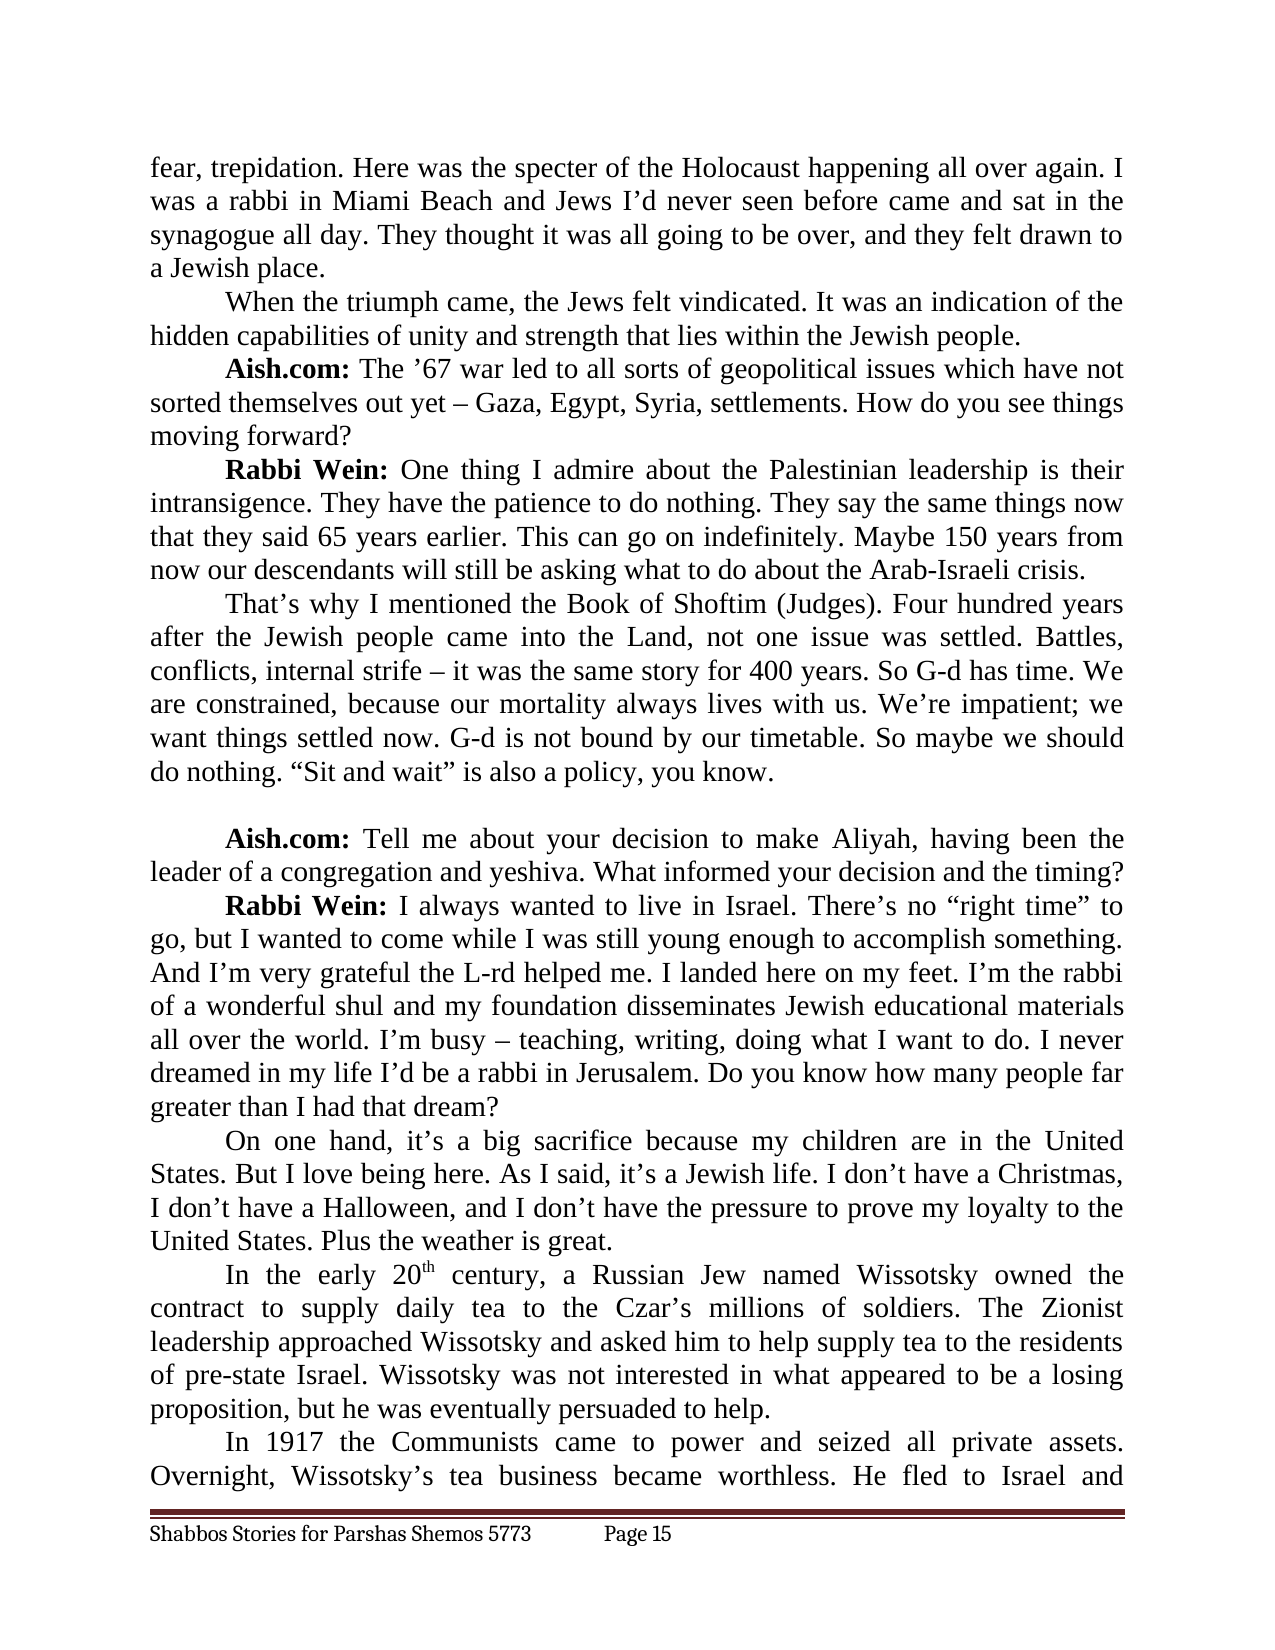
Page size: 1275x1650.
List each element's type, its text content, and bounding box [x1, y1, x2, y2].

text Aish.com: Tell me about your decision to make Aliyah, having been the leader of a congregation and yeshiva. What informed your decision and the timing? [150, 821, 1125, 888]
text Rabbi Wein: I always wanted to live in Israel. There’s no “right time” to go, but I wanted to come while I was still young enough to accomplish something. And I’m very grateful the L-rd helped me. I landed here on my feet. I’m the rabbi of a wonderful shul and my foundation disseminates Jewish educational materials all over the world. I’m busy – teaching, writing, doing what I want to do. I never dreamed in my life I’d be a rabbi in Jerusalem. Do you know how many people far greater than I had that dream? [150, 888, 1125, 1123]
text That’s why I mentioned the Book of Shoftim (Judges). Four hundred years after the Jewish people came into the Land, not one issue was settled. Battles, conflicts, internal strife – it was the same story for 400 years. So G-d has time. We are constrained, because our mortality always lives with us. We’re impatient; we want things settled now. G-d is not bound by our timetable. So maybe we should do nothing. “Sit and wait” is also a policy, you know. [150, 586, 1125, 787]
text Aish.com: The ’67 war led to all sorts of geopolitical issues which have not sorted themselves out yet – Gaza, Egypt, Syria, settlements. How do you see things moving forward? [150, 351, 1125, 452]
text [150, 1424, 1125, 1492]
text In the early 20th century, a Russian Jew named Wissotsky owned the contract to supply daily tea to the Czar’s millions of soldiers. The Zionist leadership approached Wissotsky and asked him to help supply tea to the residents of pre-state Israel. Wissotsky was not interested in what appeared to be a losing proposition, but he was eventually persuaded to help. [150, 1257, 1125, 1424]
text Rabbi Wein: One thing I admire about the Palestinian leadership is their intransigence. They have the patience to do nothing. They say the same things now that they said 65 years earlier. This can go on indefinitely. Maybe 150 years from now our descendants will still be asking what to do about the Arab-Israeli crisis. [150, 452, 1125, 586]
text When the triumph came, the Jews felt vindicated. It was an indication of the hidden capabilities of unity and strength that lies within the Jewish people. [150, 284, 1125, 351]
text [150, 150, 1125, 284]
text On one hand, it’s a big sacrifice because my children are in the United States. But I love being here. As I said, it’s a Jewish life. I don’t have a Christmas, I don’t have a Halloween, and I don’t have the pressure to prove my loyalty to the United States. Plus the weather is great. [150, 1123, 1125, 1257]
